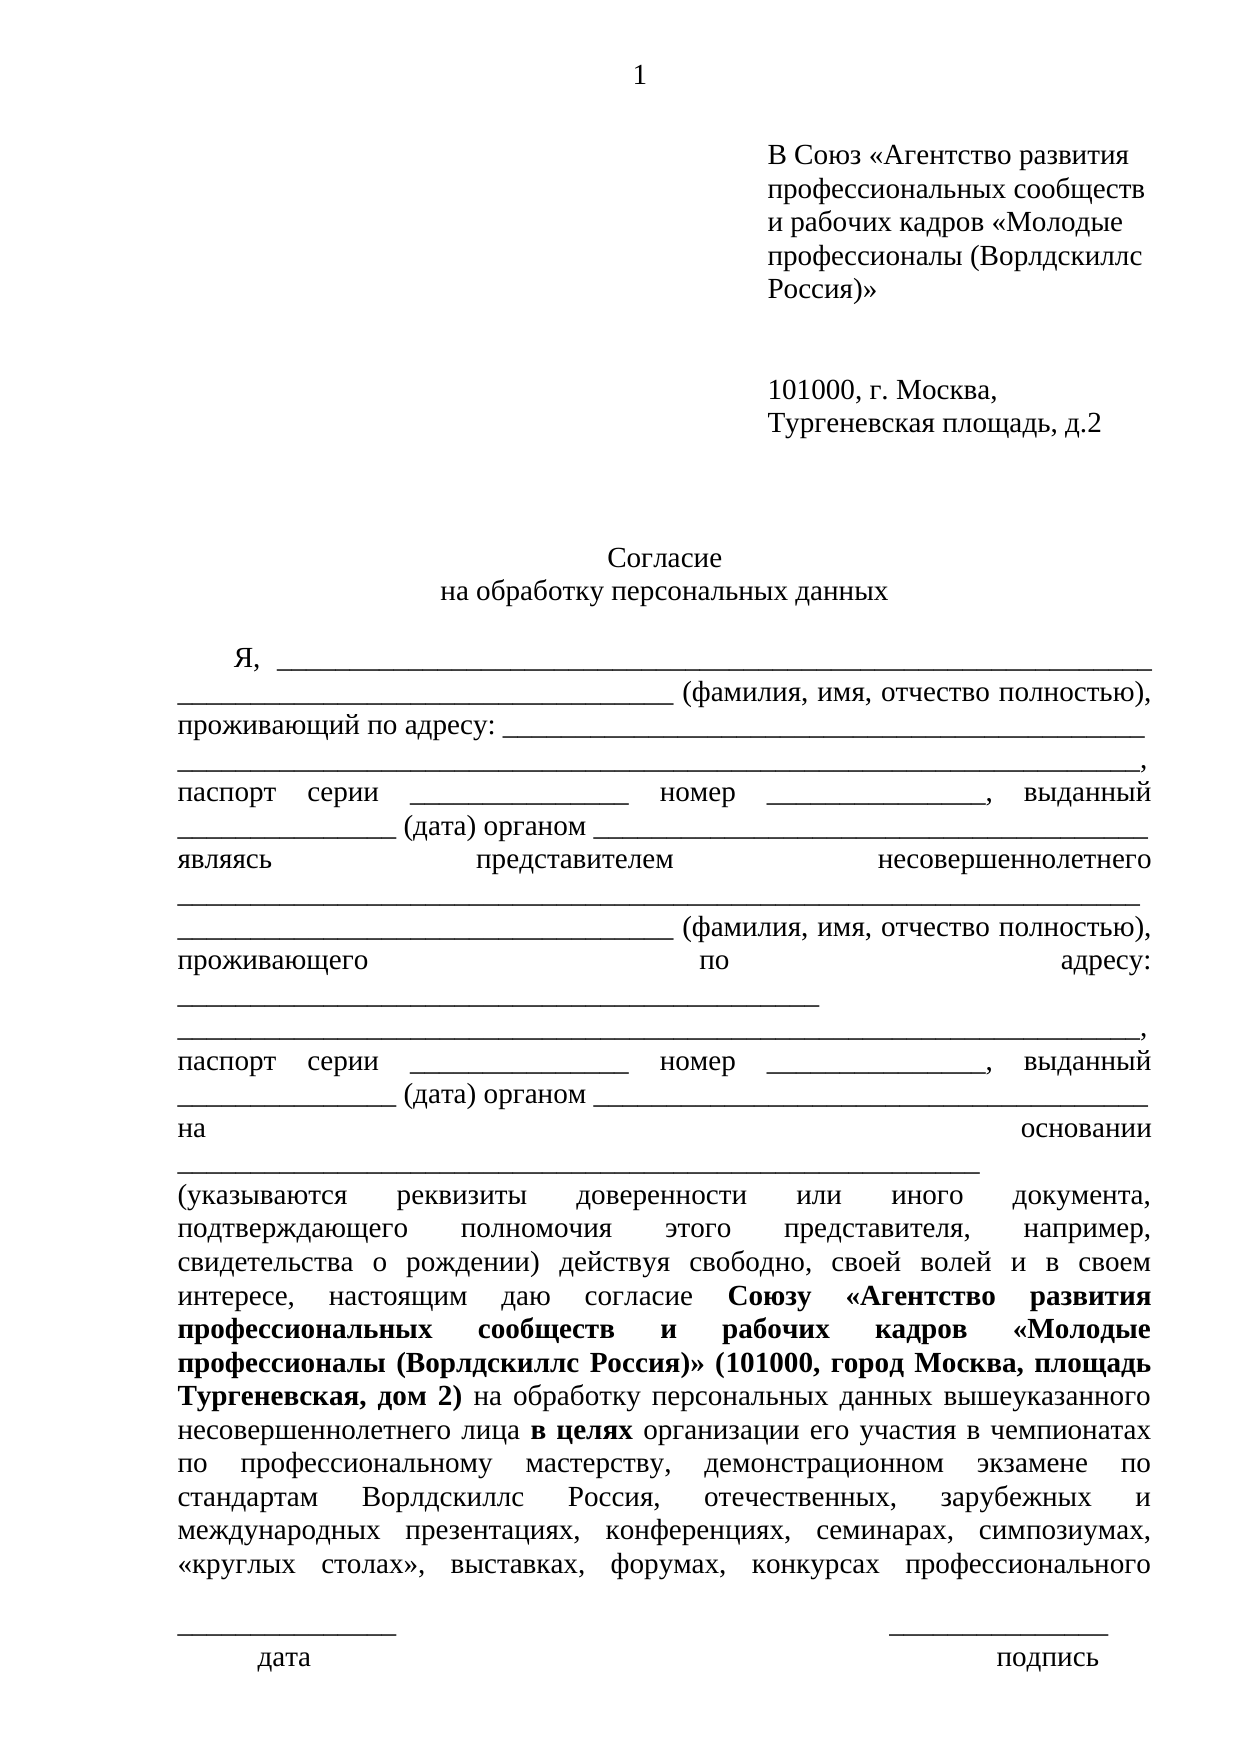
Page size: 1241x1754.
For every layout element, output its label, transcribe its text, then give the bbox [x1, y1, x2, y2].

text на обработку персональных данных [177, 573, 1152, 607]
text __________________________________________________________________, паспорт серии _______________ номер _______________, выданный _______________ (дата) органом ______________________________________ [177, 1009, 1152, 1110]
text Я, ____________________________________________________________ __________________________________ (фамилия, имя, отчество полностью), проживающий по адресу: ____________________________________________ [177, 640, 1152, 741]
text Согласие [177, 540, 1152, 573]
text являясь представителем несовершеннолетнего __________________________________________________________________ __________________________________ (фамилия, имя, отчество полностью), проживающего по адресу: ____________________________________________ [177, 842, 1152, 1009]
text В Союз «Агентство развития профессиональных сообществ и рабочих кадров «Молодые профессионалы (Ворлдскиллс Россия)» [767, 137, 1152, 305]
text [177, 1177, 1152, 1579]
text 101000, г. Москва, Тургеневская площадь, д.2 [767, 372, 1152, 439]
text __________________________________________________________________, паспорт серии _______________ номер _______________, выданный _______________ (дата) органом ______________________________________ [177, 741, 1152, 842]
text на основании _______________________________________________________ [177, 1110, 1152, 1177]
